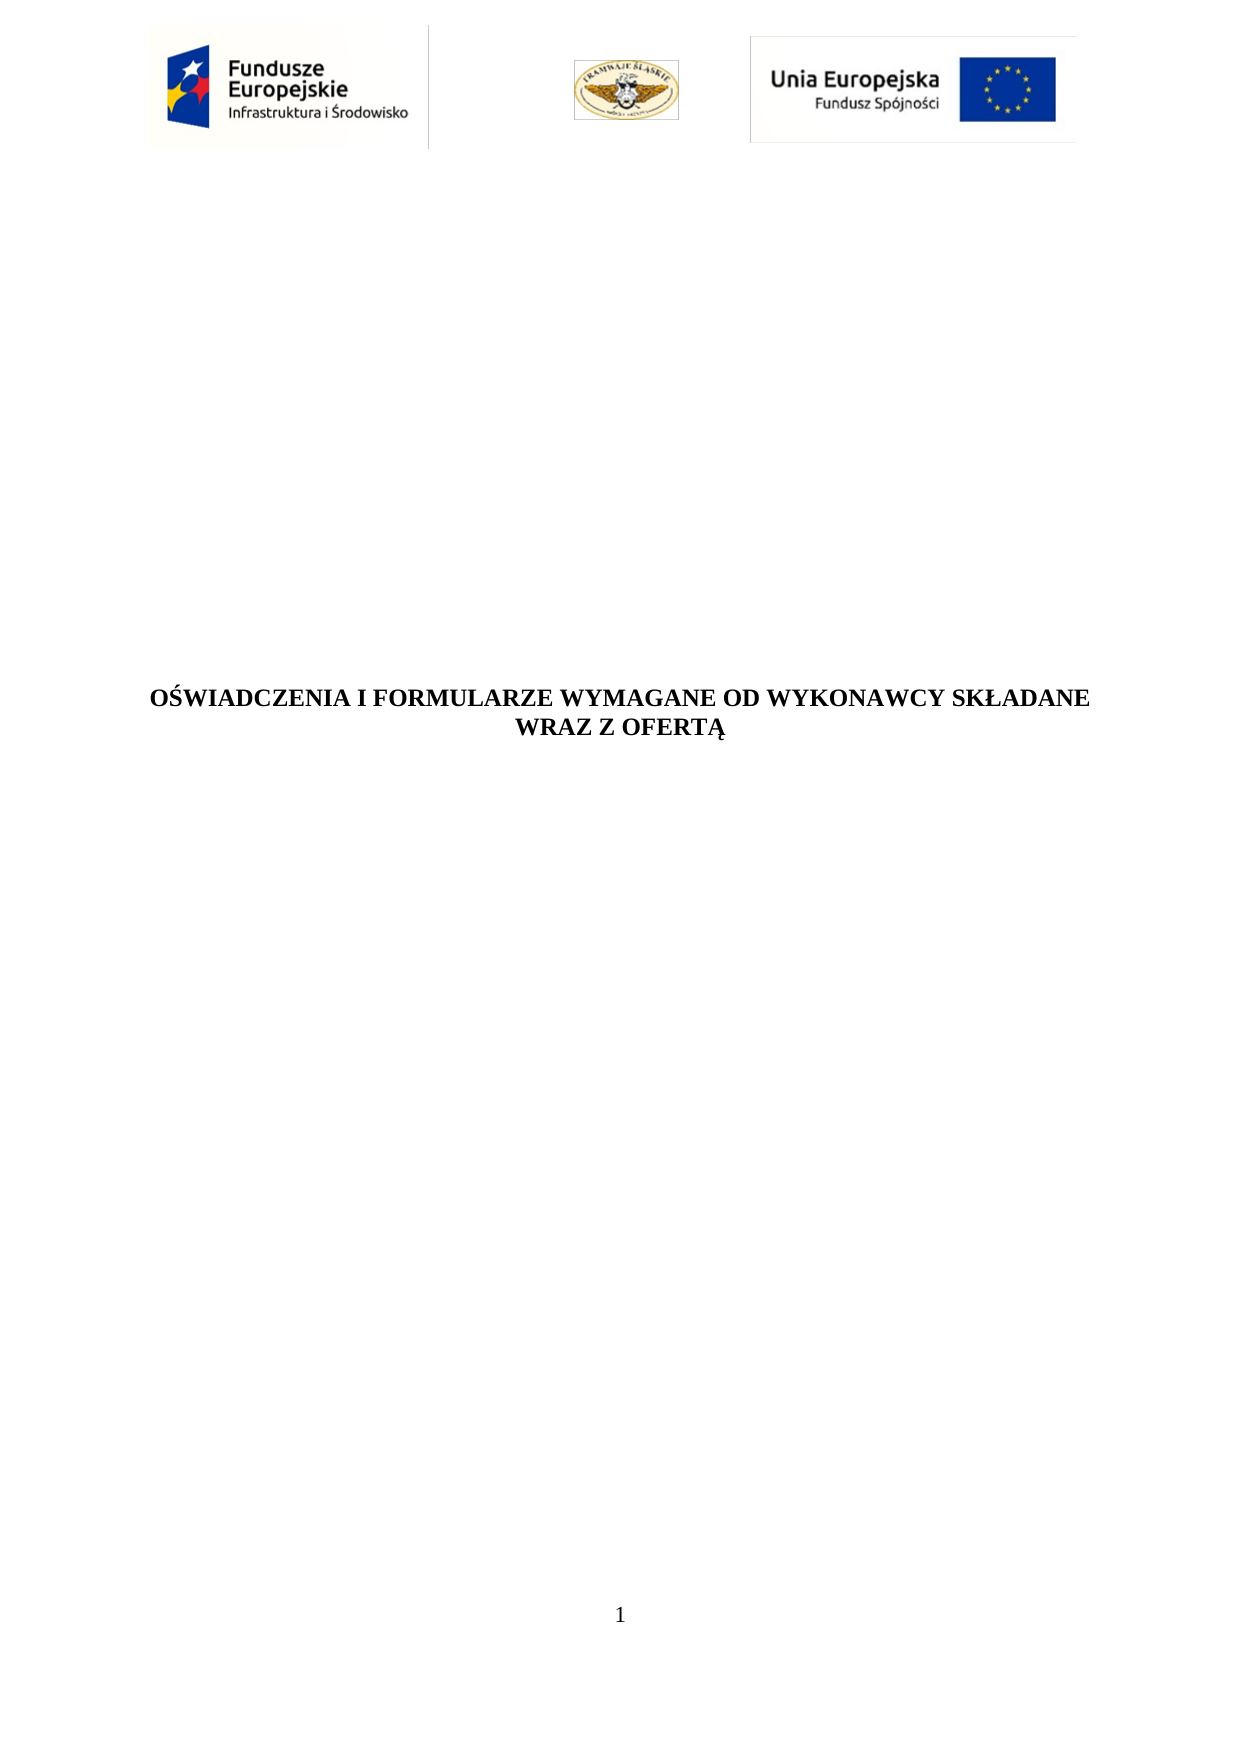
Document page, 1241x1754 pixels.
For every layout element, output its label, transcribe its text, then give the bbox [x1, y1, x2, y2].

picture [147, 25, 1077, 149]
text OŚWIADCZENIA I FORMULARZE WYMAGANE OD WYKONAWCY SKŁADANE WRAZ Z OFERTĄ [148, 683, 1093, 740]
